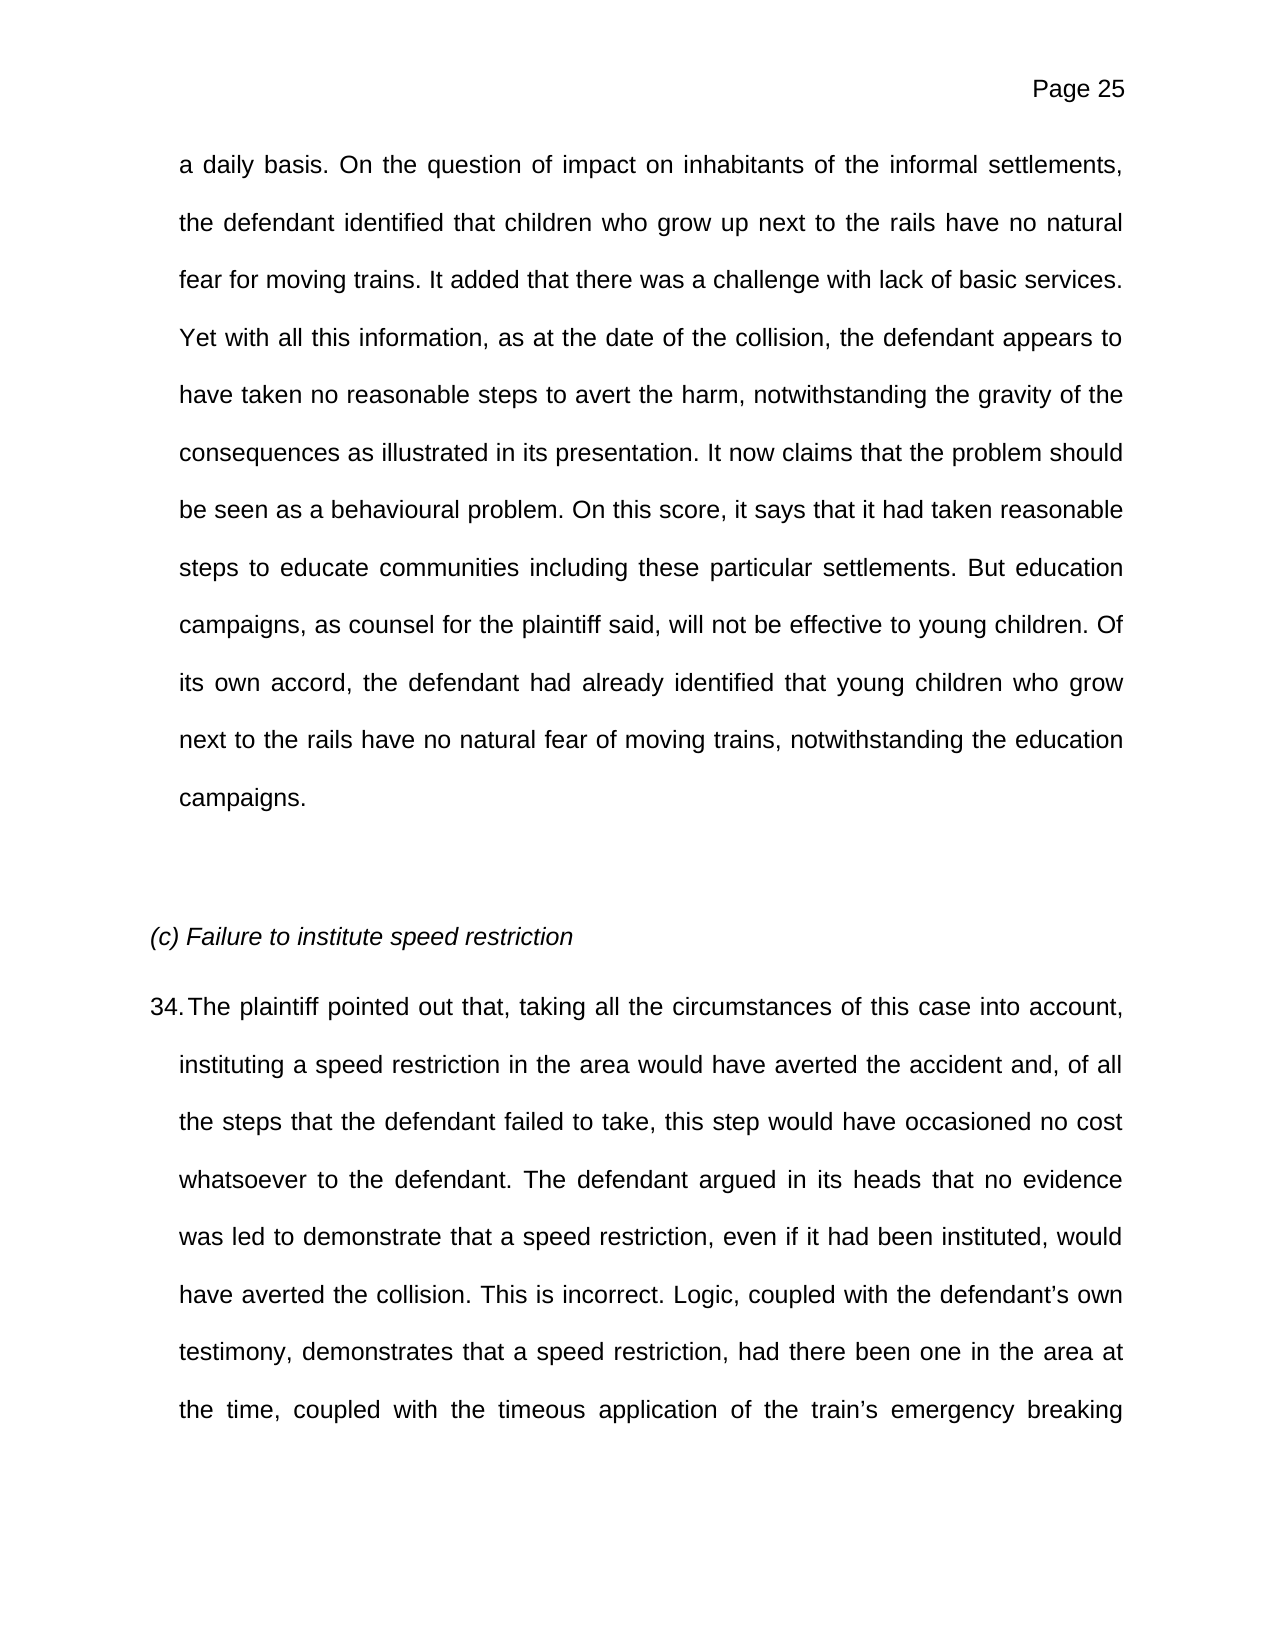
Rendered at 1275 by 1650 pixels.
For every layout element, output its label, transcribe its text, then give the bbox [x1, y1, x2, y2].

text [150, 992, 1125, 1423]
text (c) Failure to institute speed restriction [150, 922, 1125, 951]
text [150, 150, 1125, 811]
